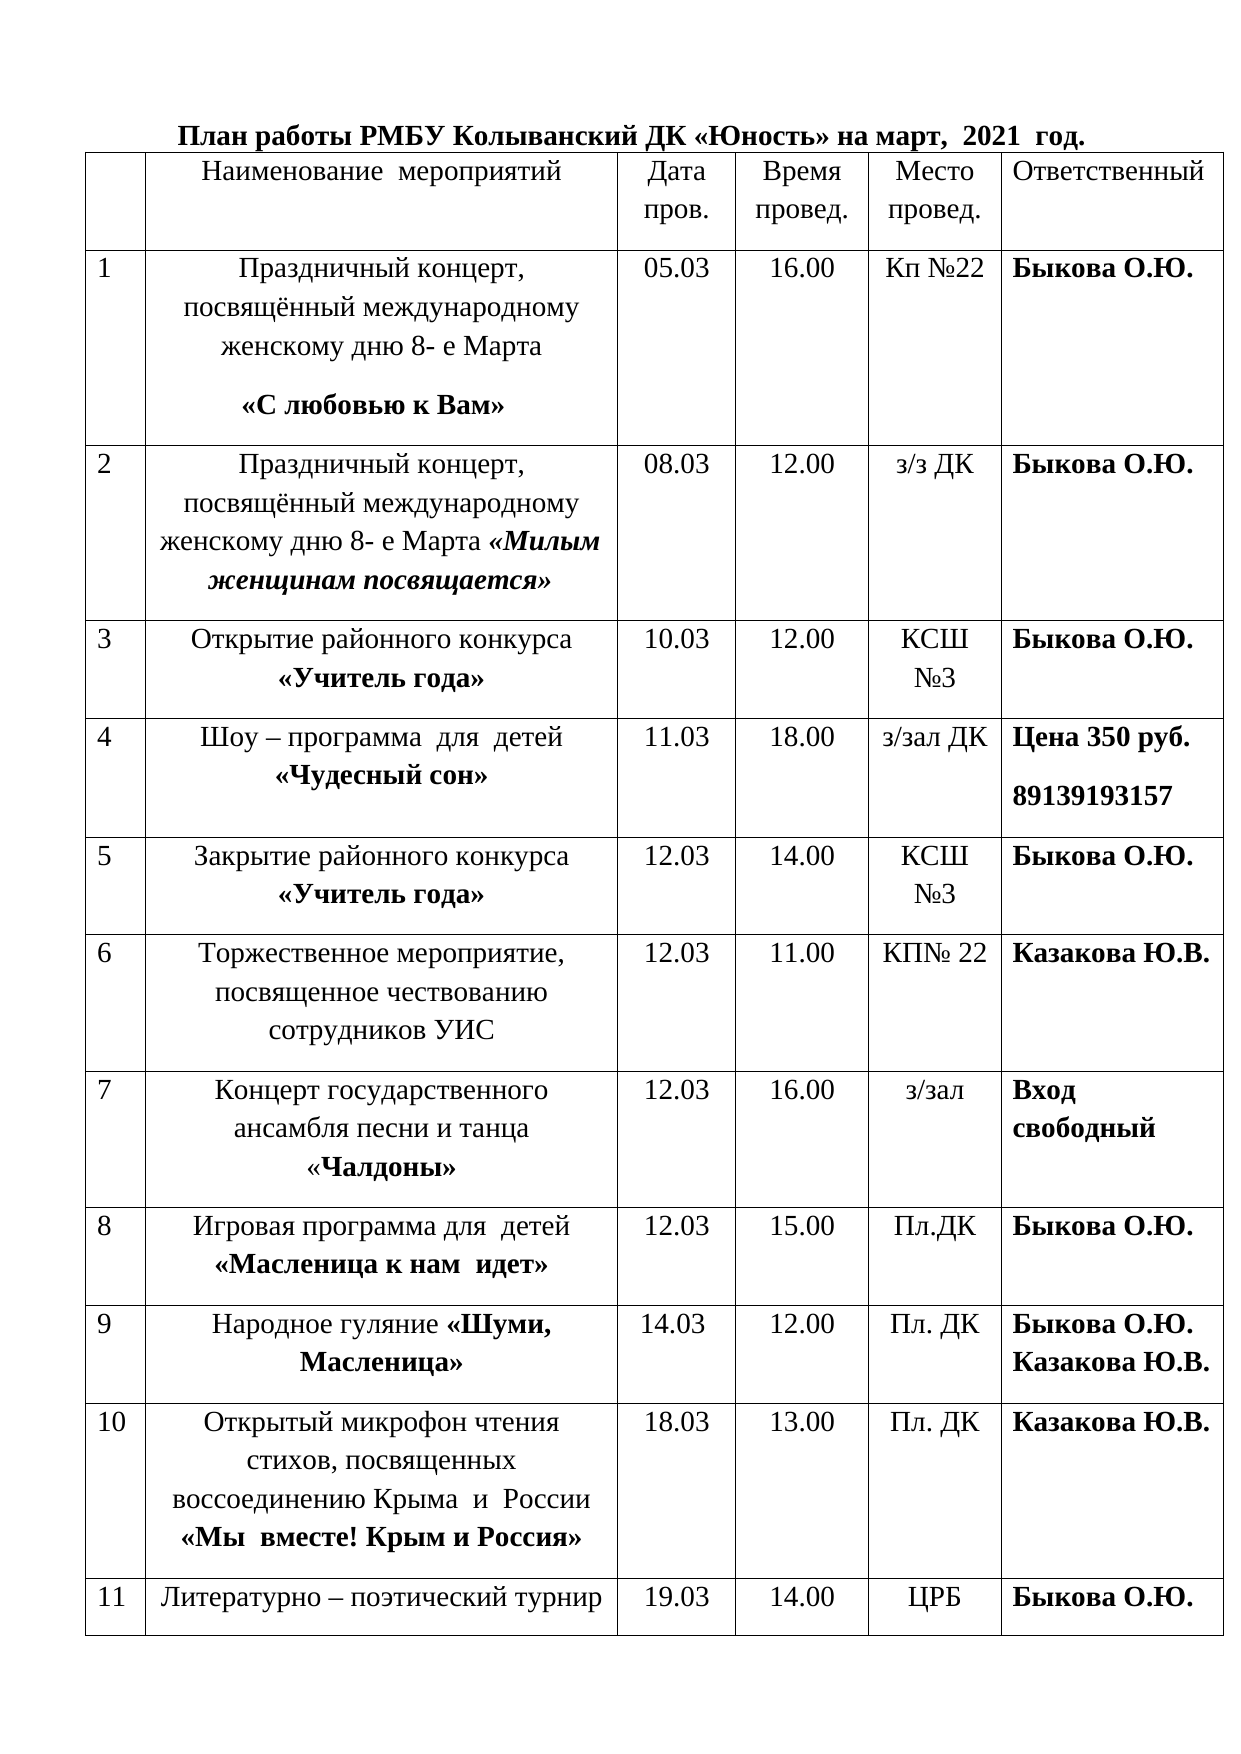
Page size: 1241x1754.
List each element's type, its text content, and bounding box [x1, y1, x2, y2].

table_cell 14.03 [618, 1306, 735, 1403]
table_cell 13.00 [736, 1404, 868, 1578]
table_cell 12.03 [618, 1208, 735, 1305]
table_cell 3 [86, 621, 145, 718]
table_cell 10.03 [618, 621, 735, 718]
table_cell Кп №22 [869, 251, 1001, 445]
table_header Ответственный [1002, 153, 1223, 249]
table_cell з/зал [869, 1072, 1001, 1207]
table_cell Пл.ДК [869, 1208, 1001, 1305]
table_cell 9 [86, 1306, 145, 1403]
table_cell Быкова О.Ю. [1002, 621, 1223, 718]
table_cell 11.03 [618, 719, 735, 837]
table_cell 8 [86, 1208, 145, 1305]
table_cell Открытый микрофон чтения стихов, посвященных воссоединению Крыма и России «Мы вместе! Крым и Россия» [146, 1404, 617, 1578]
table_cell з/з ДК [869, 446, 1001, 620]
table_cell Пл. ДК [869, 1306, 1001, 1403]
table_cell 4 [86, 719, 145, 837]
table_cell 05.03 [618, 251, 735, 445]
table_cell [146, 1579, 617, 1635]
table_header Место провед. [869, 153, 1001, 249]
table_cell Закрытие районного конкурса «Учитель года» [146, 838, 617, 934]
table_header Наименование мероприятий [146, 153, 617, 249]
table_cell Быкова О.Ю. Казакова Ю.В. [1002, 1306, 1223, 1403]
table_cell Праздничный концерт, посвящённый международному женскому дню 8- е Марта «Милым женщинам посвящается» [146, 446, 617, 620]
table_cell Пл. ДК [869, 1404, 1001, 1578]
table_cell КСШ №3 [869, 621, 1001, 718]
table_cell Народное гуляние «Шуми, Масленица» [146, 1306, 617, 1403]
table_header [86, 153, 145, 249]
table_cell Казакова Ю.В. [1002, 1404, 1223, 1578]
table_header Время провед. [736, 153, 868, 249]
table_cell 19.03 [618, 1579, 735, 1635]
table_cell Вход свободный [1002, 1072, 1223, 1207]
table_cell 12.00 [736, 621, 868, 718]
table_cell КСШ №3 [869, 838, 1001, 934]
table_cell 11.00 [736, 935, 868, 1071]
table_cell Быкова О.Ю. [1002, 446, 1223, 620]
table_cell Торжественное мероприятие, посвященное чествованию сотрудников УИС [146, 935, 617, 1071]
table_cell Быкова О.Ю. [1002, 1208, 1223, 1305]
table_cell ЦРБ [869, 1579, 1001, 1635]
table_cell 6 [86, 935, 145, 1071]
table_cell 2 [86, 446, 145, 620]
table_cell 14.00 [736, 838, 868, 934]
table_cell 18.00 [736, 719, 868, 837]
table_cell Открытие районного конкурса «Учитель года» [146, 621, 617, 718]
table_cell 08.03 [618, 446, 735, 620]
table_cell 11 [86, 1579, 145, 1635]
table_cell 7 [86, 1072, 145, 1207]
table_header Дата пров. [618, 153, 735, 249]
table_cell 18.03 [618, 1404, 735, 1578]
table_cell 16.00 [736, 1072, 868, 1207]
table_cell 12.00 [736, 1306, 868, 1403]
table_cell 1 [86, 251, 145, 445]
table_cell Быкова О.Ю. [1002, 1579, 1223, 1635]
table_cell Быкова О.Ю. [1002, 838, 1223, 934]
title План работы РМБУ Колыванский ДК «Юность» на март, 2021 год. [177, 118, 1152, 152]
table_cell 15.00 [736, 1208, 868, 1305]
table_cell Концерт государственного ансамбля песни и танца «Чалдоны» [146, 1072, 617, 1207]
table_cell Праздничный концерт, посвящённый международному женскому дню 8- е Марта «С любовью к Вам» [146, 251, 617, 445]
table_cell 5 [86, 838, 145, 934]
table_cell Цена 350 руб. 89139193157 [1002, 719, 1223, 837]
table_cell 10 [86, 1404, 145, 1578]
table_cell Быкова О.Ю. [1002, 251, 1223, 445]
table_cell КП№ 22 [869, 935, 1001, 1071]
table_cell з/зал ДК [869, 719, 1001, 837]
table_cell Шоу – программа для детей «Чудесный сон» [146, 719, 617, 837]
table_cell Игровая программа для детей «Масленица к нам идет» [146, 1208, 617, 1305]
table_cell 12.00 [736, 446, 868, 620]
table_cell 16.00 [736, 251, 868, 445]
table_cell 12.03 [618, 1072, 735, 1207]
table_cell Казакова Ю.В. [1002, 935, 1223, 1071]
table_cell 12.03 [618, 935, 735, 1071]
table_cell 14.00 [736, 1579, 868, 1635]
table_cell 12.03 [618, 838, 735, 934]
